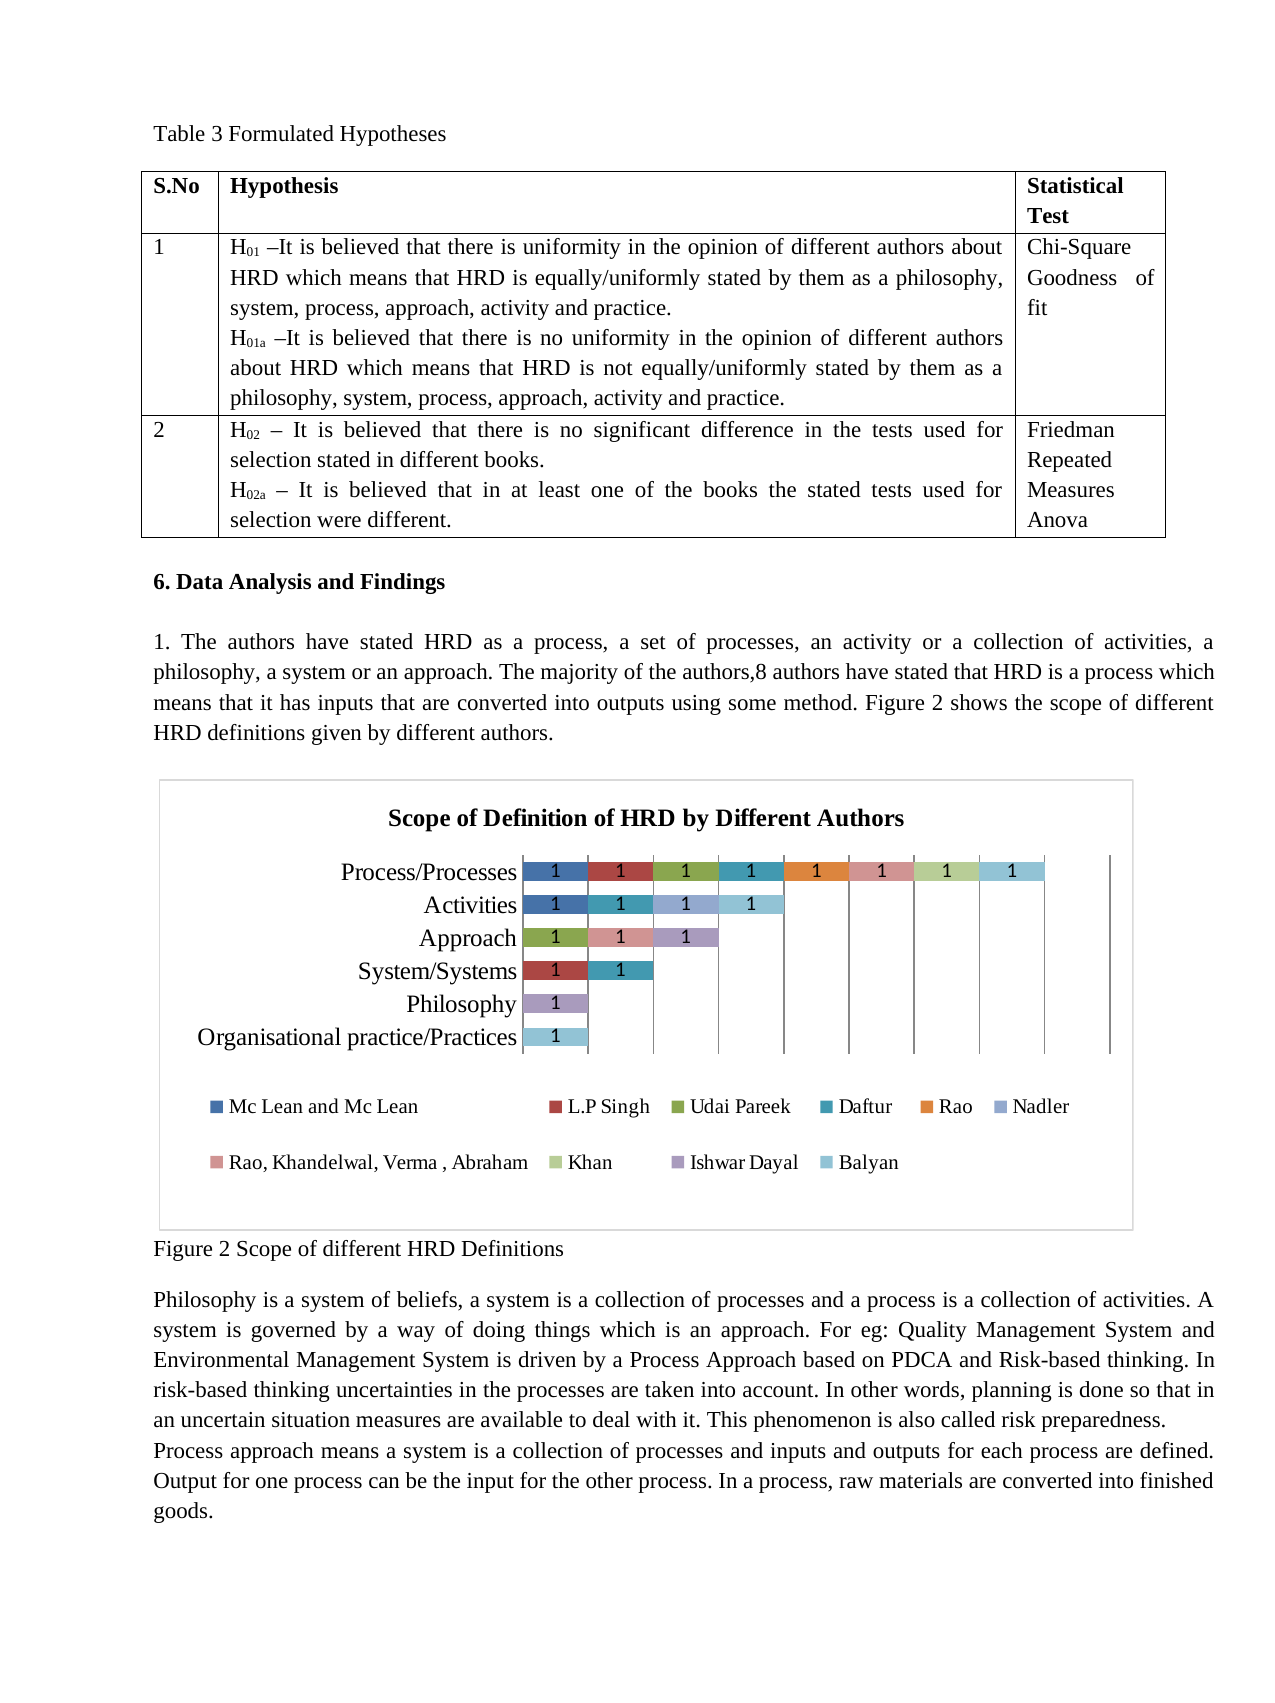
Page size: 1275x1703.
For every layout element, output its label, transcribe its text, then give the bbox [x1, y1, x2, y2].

table_cell Friedman Repeated Measures Anova [1016, 416, 1165, 537]
table_cell Chi-Square Goodness of fit [1016, 234, 1165, 415]
text Philosophy is a system of beliefs, a system is a collection of processes and a process is a collection of activities. A system is governed by a way of doing things which is an approach. For eg: Quality Management System and Environmental Management System is driven by a Process Approach based on PDCA and Risk-based thinking. In risk-based thinking uncertainties in the processes are taken into account. In other words, planning is done so that in an uncertain situation measures are available to deal with it. This phenomenon is also called risk preparedness. [153, 1286, 1216, 1433]
table_header Hypothesis [219, 172, 1015, 232]
table_cell 2 [142, 416, 218, 537]
table_header Statistical Test [1016, 172, 1165, 232]
text 1. The authors have stated HRD as a process, a set of processes, an activity or a collection of activities, a philosophy, a system or an approach. The majority of the authors,8 authors have stated that HRD is a process which means that it has inputs that are converted into outputs using some method. Figure 2 shows the scope of different HRD definitions given by different authors. [153, 628, 1216, 745]
text 6. Data Analysis and Findings [153, 568, 1216, 594]
text Process approach means a system is a collection of processes and inputs and outputs for each process are defined. Output for one process can be the input for the other process. In a process, raw materials are converted into finished goods. [153, 1437, 1216, 1523]
table_cell 1 [142, 234, 218, 415]
table_cell H02 – It is believed that there is no significant difference in the tests used for selection stated in different books. H02a – It is believed that in at least one of the books the stated tests used for selection were different. [219, 416, 1015, 537]
text Table 3 Formulated Hypotheses [153, 120, 1216, 146]
text Figure 2 Scope of different HRD Definitions [153, 1235, 1216, 1261]
table_cell H01 –It is believed that there is uniformity in the opinion of different authors about HRD which means that HRD is equally/uniformly stated by them as a philosophy, system, process, approach, activity and practice. H01a –It is believed that there is no uniformity in the opinion of different authors about HRD which means that HRD is not equally/uniformly stated by them as a philosophy, system, process, approach, activity and practice. [219, 234, 1015, 415]
table_header S.No [142, 172, 218, 232]
